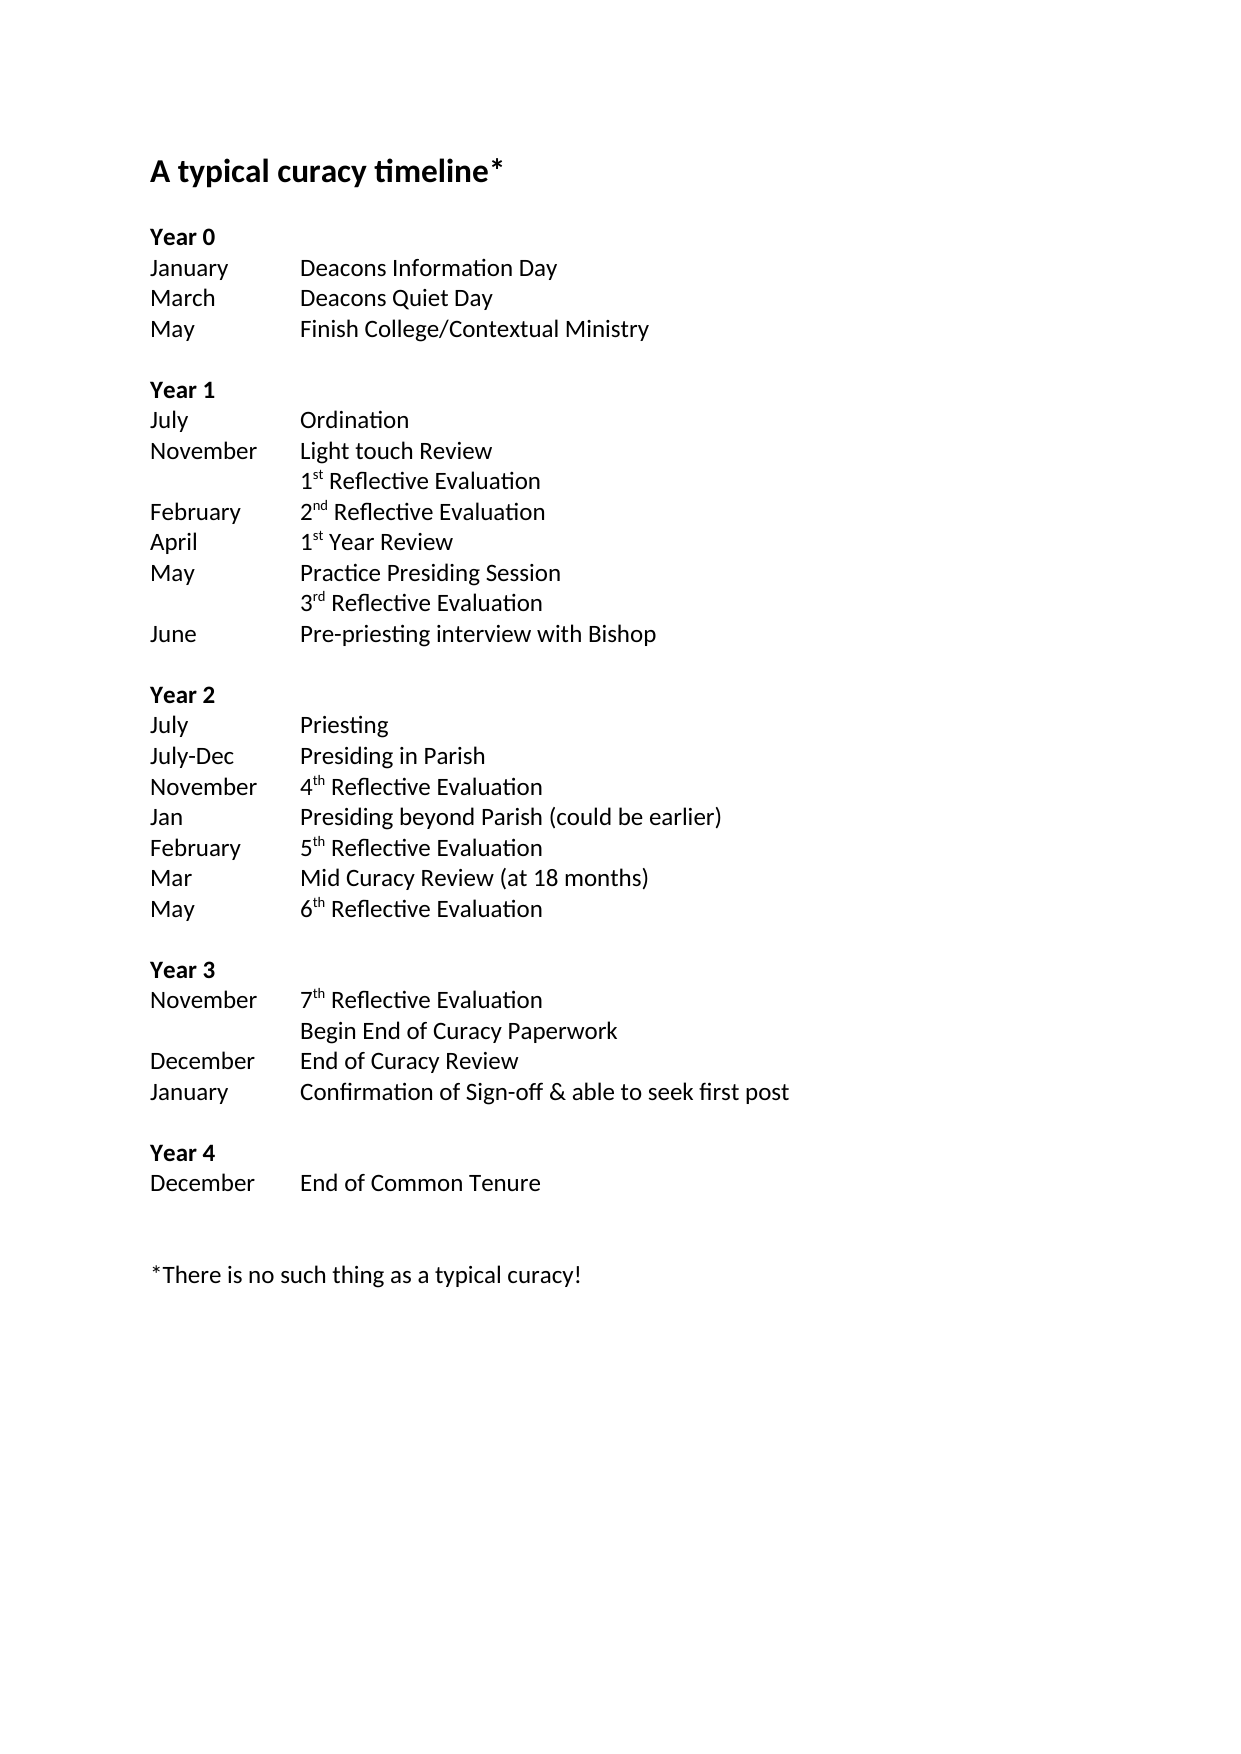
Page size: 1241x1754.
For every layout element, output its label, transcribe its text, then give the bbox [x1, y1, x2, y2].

text February 2nd Reflective Evaluation [150, 496, 1090, 526]
text March Deacons Quiet Day [150, 282, 1090, 313]
text 3rd Reflective Evaluation [150, 587, 1090, 618]
text Year 0 [150, 221, 1090, 252]
text May Practice Presiding Session [150, 557, 1090, 587]
text November 7th Reflective Evaluation [150, 984, 1090, 1015]
text Year 3 [150, 954, 1090, 984]
text Year 4 [150, 1137, 1090, 1167]
text November 4th Reflective Evaluation [150, 771, 1090, 801]
text May Finish College/Contextual Ministry [150, 313, 1090, 343]
text *There is no such thing as a typical curacy! [150, 1259, 1090, 1289]
text February 5th Reflective Evaluation [150, 832, 1090, 862]
text July-Dec Presiding in Parish [150, 740, 1090, 771]
text January Confirmation of Sign-off & able to seek first post [150, 1076, 1090, 1106]
text Year 2 [150, 679, 1090, 709]
text April 1st Year Review [150, 526, 1090, 557]
text 1st Reflective Evaluation [150, 465, 1090, 496]
text July Ordination [150, 404, 1090, 435]
text Jan Presiding beyond Parish (could be earlier) [150, 801, 1090, 832]
text A typical curacy timeline* [150, 150, 1090, 191]
text Mar Mid Curacy Review (at 18 months) [150, 862, 1090, 893]
text July Priesting [150, 709, 1090, 740]
text November Light touch Review [150, 435, 1090, 465]
text May 6th Reflective Evaluation [150, 893, 1090, 923]
text Begin End of Curacy Paperwork [150, 1015, 1090, 1045]
text December End of Common Tenure [150, 1167, 1090, 1198]
text June Pre-priesting interview with Bishop [150, 618, 1090, 648]
text January Deacons Information Day [150, 252, 1090, 282]
text December End of Curacy Review [150, 1045, 1090, 1076]
text Year 1 [150, 374, 1090, 404]
